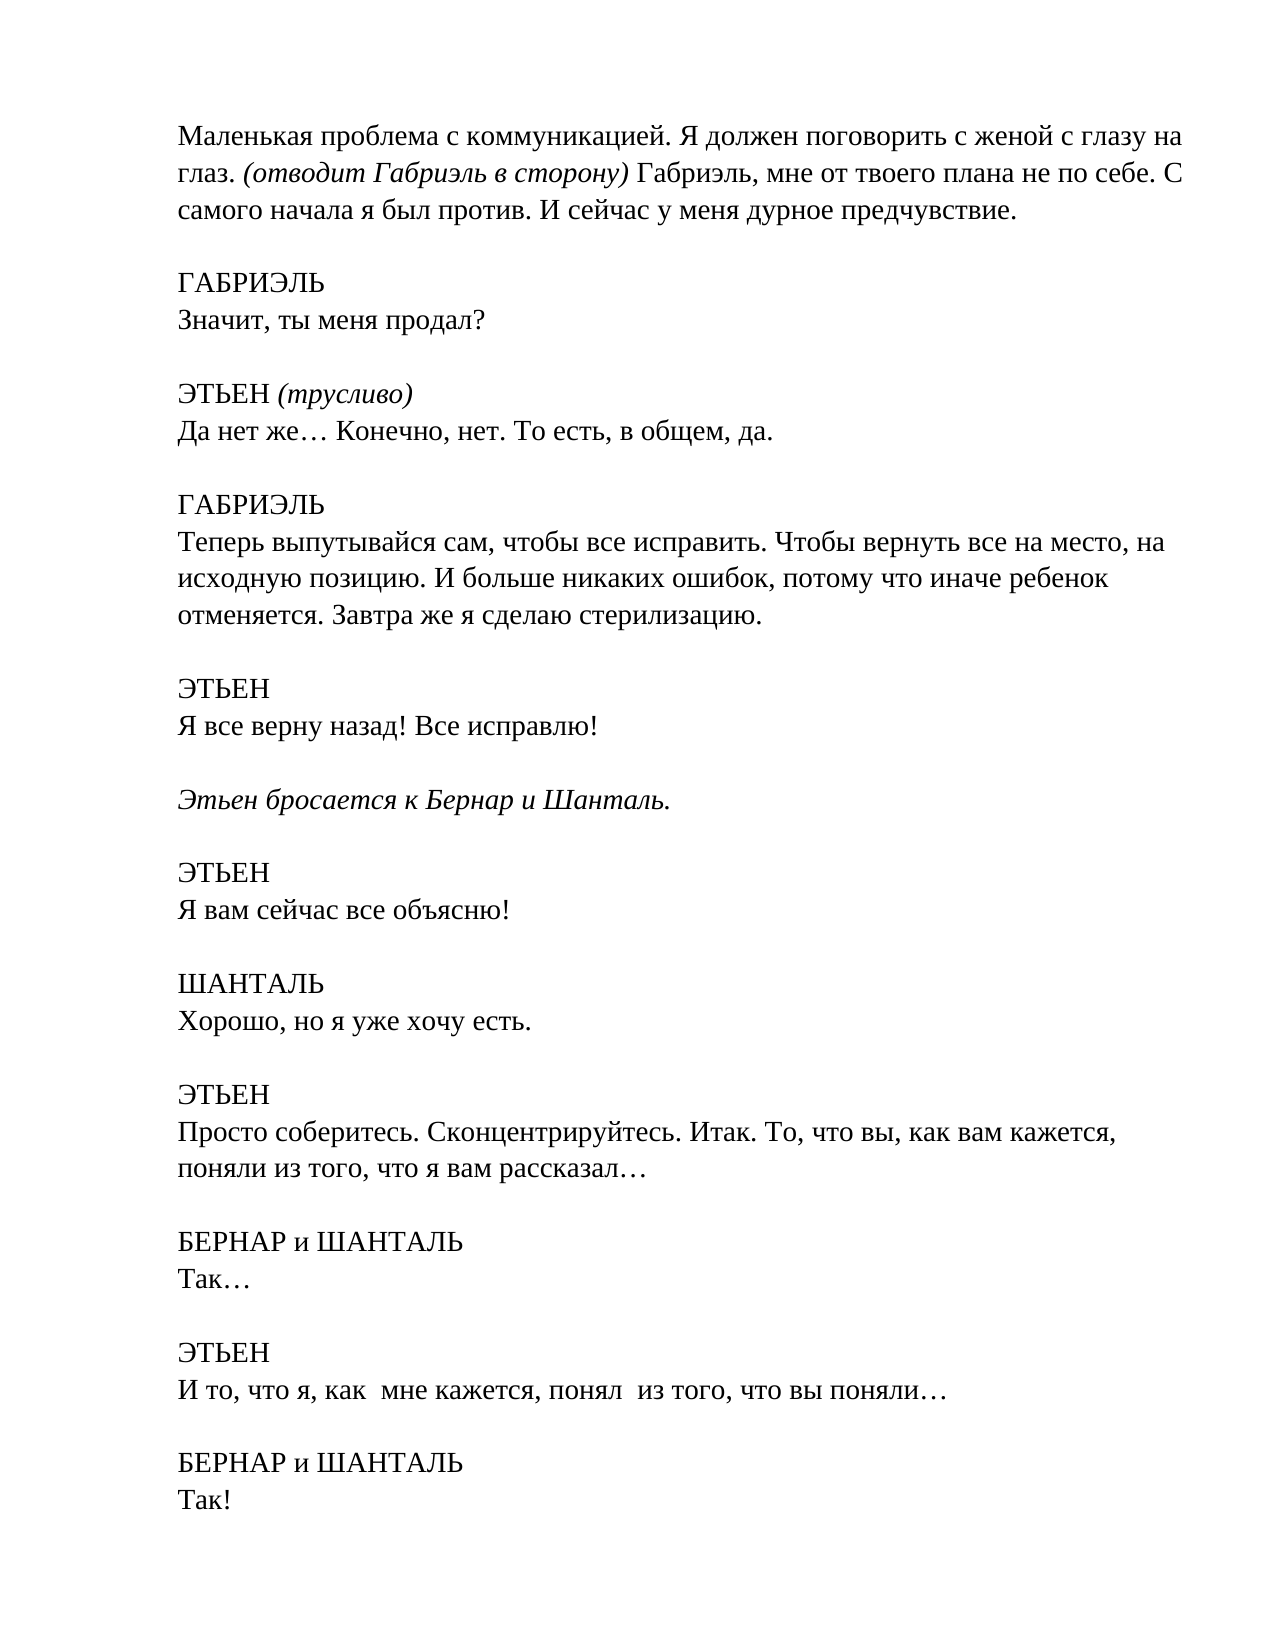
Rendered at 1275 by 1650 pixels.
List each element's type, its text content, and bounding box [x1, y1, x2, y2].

text Так… [177, 1261, 1186, 1295]
text Так! [177, 1482, 1186, 1516]
text ЭТЬЕН [177, 1335, 1186, 1368]
text Да нет же… Конечно, нет. То есть, в общем, да. [177, 413, 1186, 447]
text ГАБРИЭЛЬ [177, 487, 1186, 520]
text Этьен бросается к Бернар и Шанталь. [177, 782, 1186, 815]
text Просто соберитесь. Сконцентрируйтесь. Итак. То, что вы, как вам кажется, поняли из того, что я вам рассказал… [177, 1114, 1186, 1184]
text ГАБРИЭЛЬ [177, 266, 1186, 299]
text И то, что я, как мне кажется, понял из того, что вы поняли… [177, 1372, 1186, 1405]
text ЭТЬЕН [177, 1077, 1186, 1110]
text ЭТЬЕН [177, 671, 1186, 705]
text БЕРНАР и ШАНТАЛЬ [177, 1224, 1186, 1258]
text ЭТЬЕН [177, 856, 1186, 889]
text Я все верну назад! Все исправлю! [177, 708, 1186, 742]
text ШАНТАЛЬ [177, 966, 1186, 1000]
text ЭТЬЕН (трусливо) [177, 376, 1186, 410]
text Значит, ты меня продал? [177, 302, 1186, 336]
text Хорошо, но я уже хочу есть. [177, 1003, 1186, 1037]
text БЕРНАР и ШАНТАЛЬ [177, 1446, 1186, 1479]
text Маленькая проблема с коммуникацией. Я должен поговорить с женой с глазу на глаз. (отводит Габриэль в сторону) Габриэль, мне от твоего плана не по себе. С самого начала я был против. И сейчас у меня дурное предчувствие. [177, 118, 1186, 225]
text Теперь выпутывайся сам, чтобы все исправить. Чтобы вернуть все на место, на исходную позицию. И больше никаких ошибок, потому что иначе ребенок отменяется. Завтра же я сделаю стерилизацию. [177, 524, 1186, 631]
text Я вам сейчас все объясню! [177, 892, 1186, 926]
